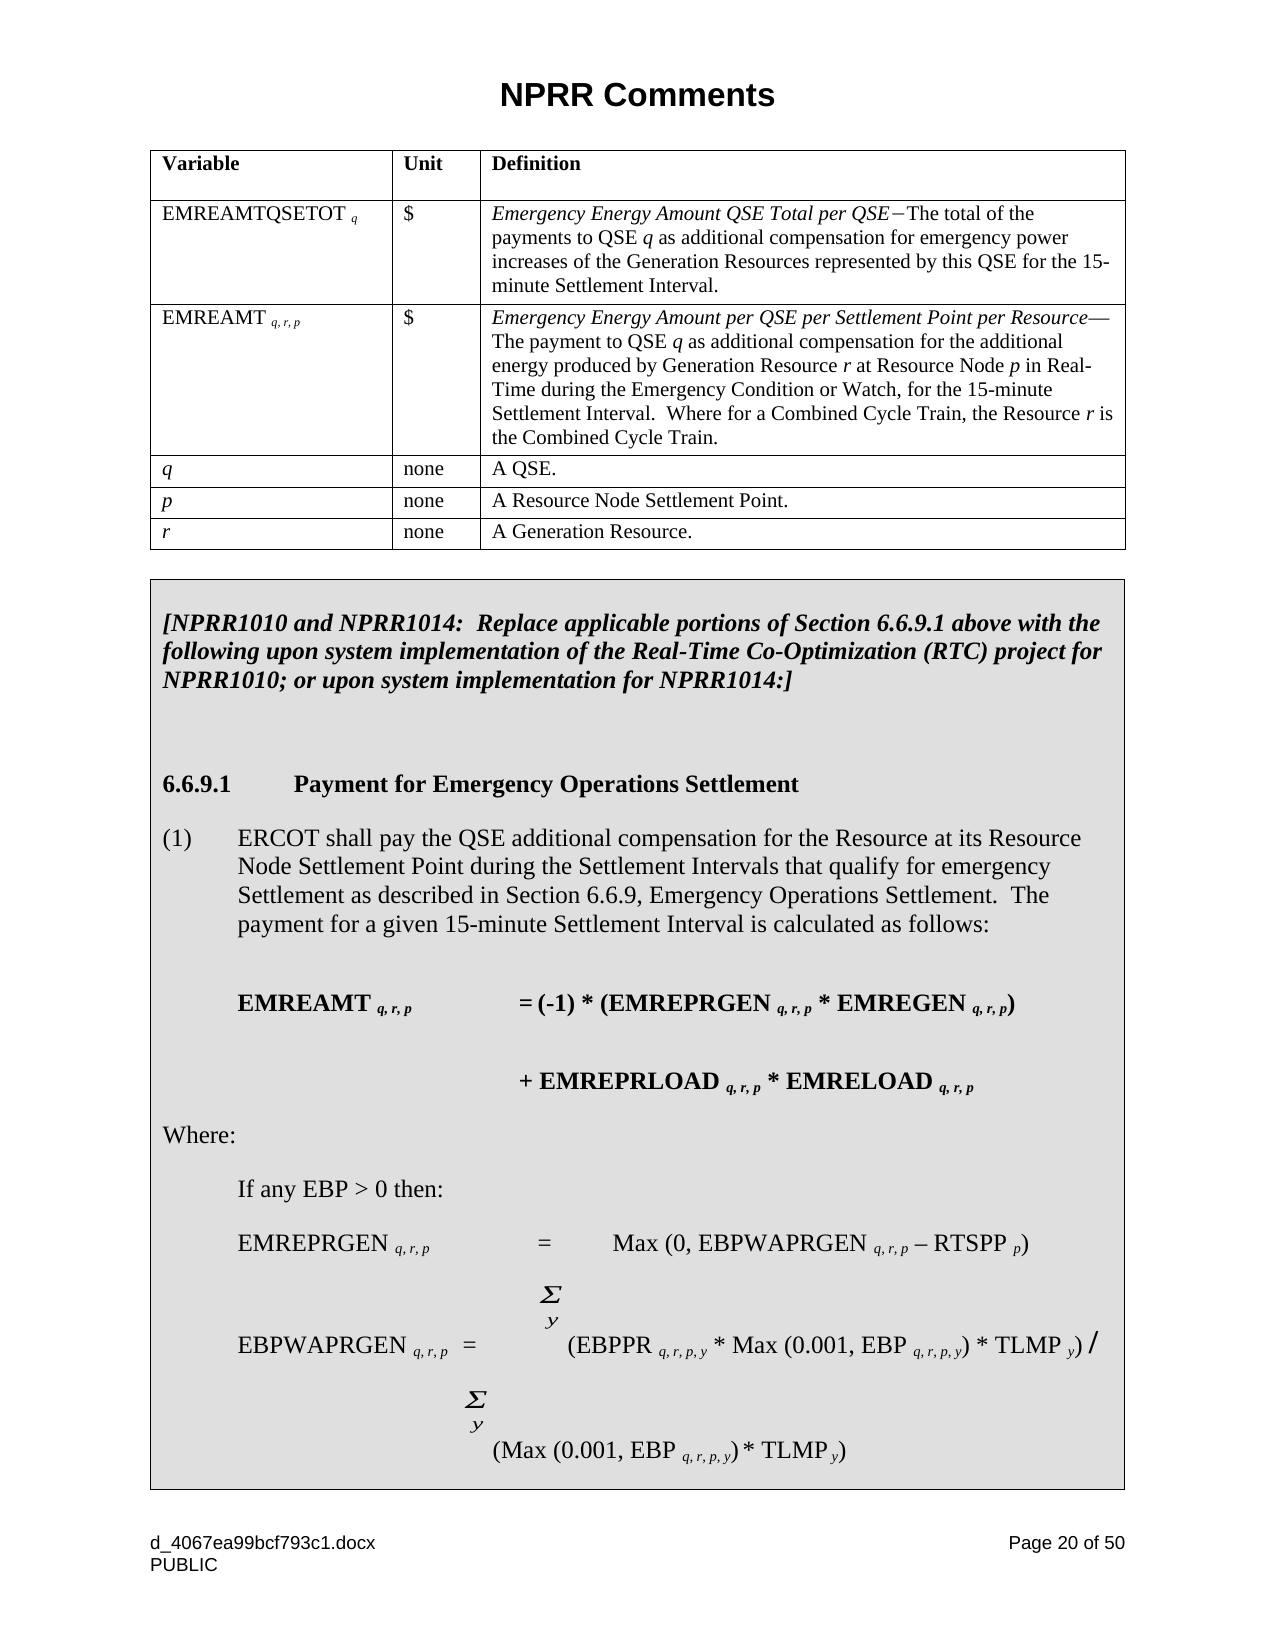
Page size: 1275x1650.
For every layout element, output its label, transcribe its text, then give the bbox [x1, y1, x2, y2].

table_cell A Generation Resource. [481, 519, 1125, 549]
table_header Definition [481, 151, 1125, 200]
table_header Variable [151, 151, 392, 200]
table_cell p [151, 488, 392, 518]
table_cell EMREAMT q, r, p [151, 305, 392, 455]
table_cell Emergency Energy Amount QSE Total per QSEThe total of the payments to QSE q as additional compensation for emergency power increases of the Generation Resources represented by this QSE for the 15-minute Settlement Interval. [481, 201, 1125, 304]
table_cell A QSE. [481, 456, 1125, 487]
table_cell none [393, 488, 480, 518]
table_cell none [393, 456, 480, 487]
table_cell $ [393, 201, 480, 304]
table_cell Emergency Energy Amount per QSE per Settlement Point per Resource—The payment to QSE q as additional compensation for the additional energy produced by Generation Resource r at Resource Node p in Real-Time during the Emergency Condition or Watch, for the 15-minute Settlement Interval. Where for a Combined Cycle Train, the Resource r is the Combined Cycle Train. [481, 305, 1125, 455]
table_cell r [151, 519, 392, 549]
table_header Unit [393, 151, 480, 200]
table_cell none [393, 519, 480, 549]
table_cell q [151, 456, 392, 487]
table_cell $ [393, 305, 480, 455]
table_cell EMREAMTQSETOT q [151, 201, 392, 304]
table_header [151, 580, 1124, 1489]
table_cell A Resource Node Settlement Point. [481, 488, 1125, 518]
